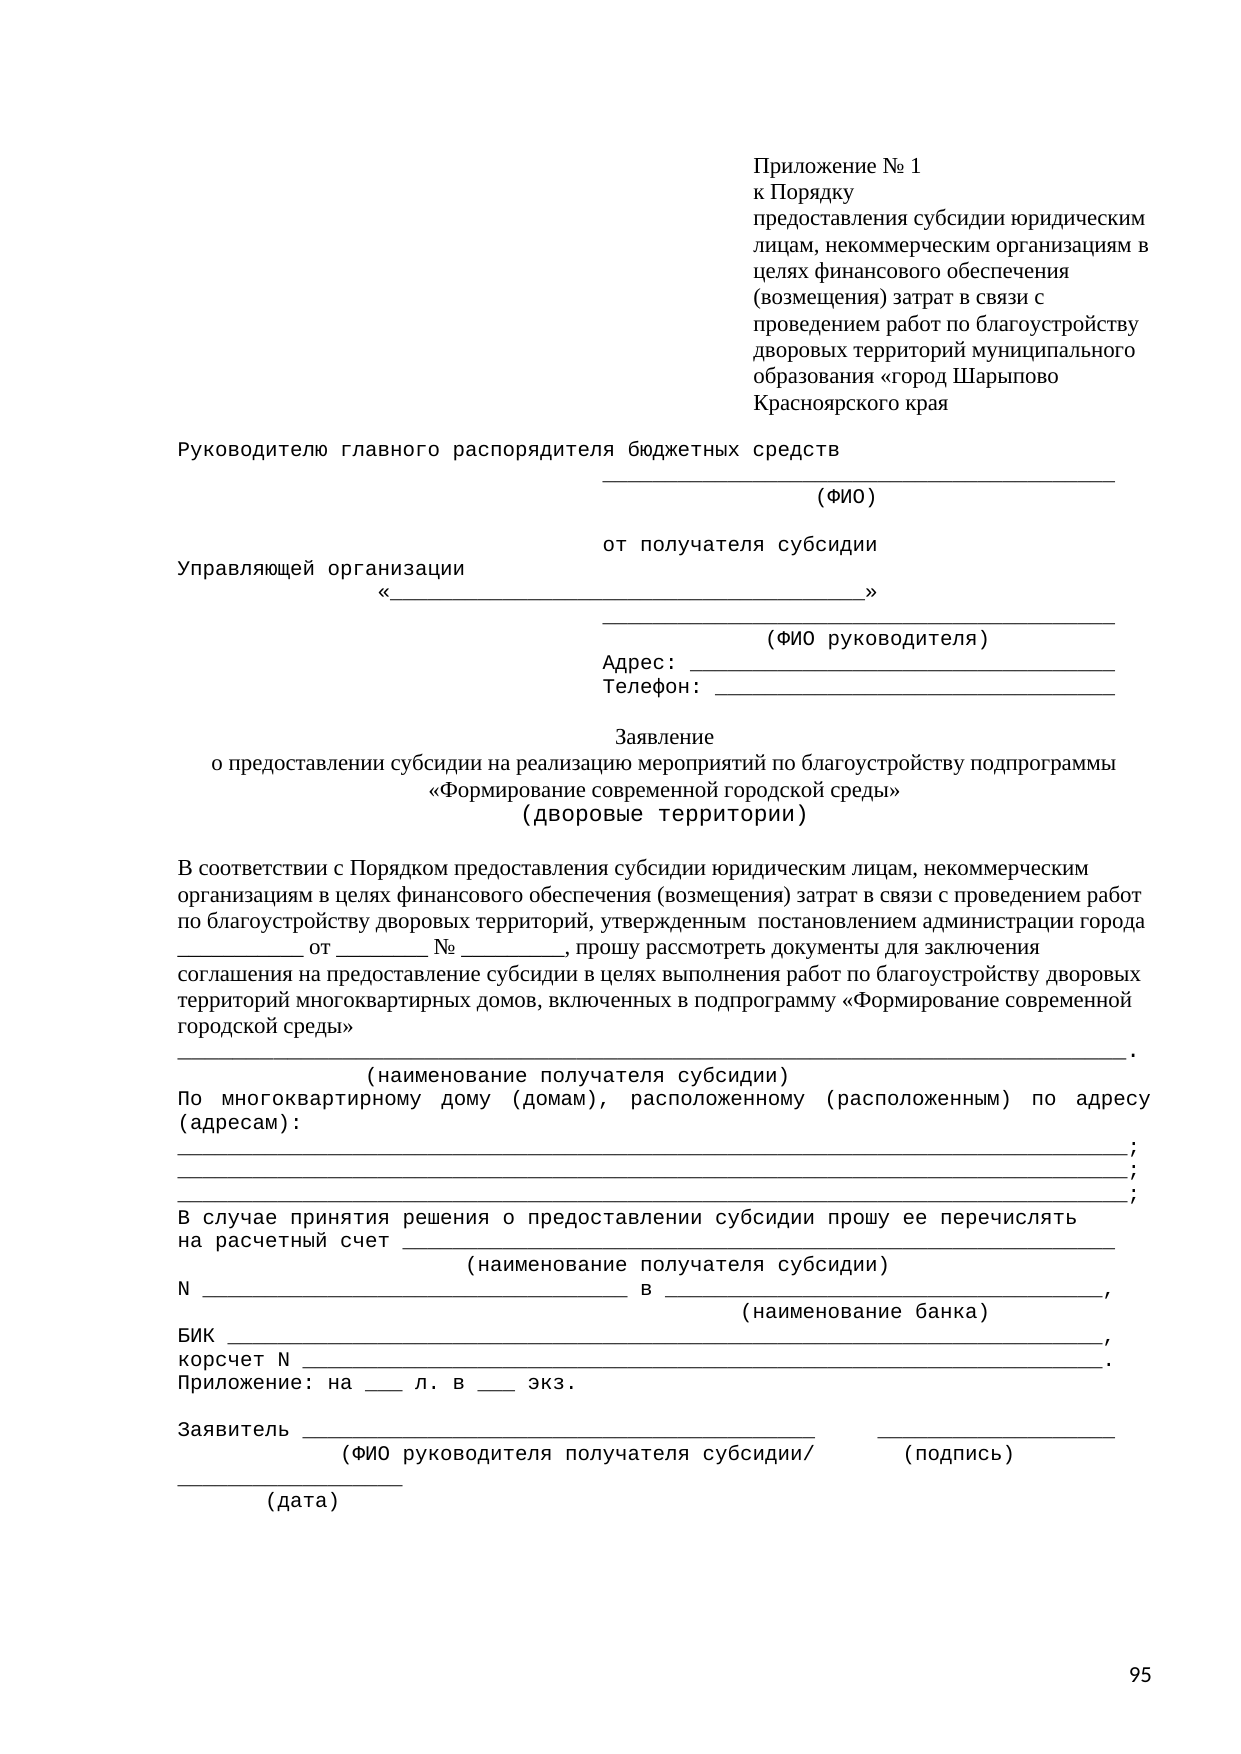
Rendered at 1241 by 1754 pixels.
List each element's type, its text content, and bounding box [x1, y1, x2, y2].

text ____________________________________________________________________________; [177, 1136, 1152, 1159]
text (наименование получателя субсидии) [177, 1254, 1152, 1278]
text По многоквартирному дому (домам), расположенному (расположенным) по адресу (адресам): [177, 1088, 1152, 1136]
text к Порядку [753, 178, 1152, 204]
text Руководителю главного распорядителя бюджетных средств [177, 439, 1152, 463]
text (наименование банка) [177, 1301, 1152, 1325]
text о предоставлении субсидии на реализацию мероприятий по благоустройству подпрограммы «Формирование современной городской среды» [177, 749, 1152, 802]
text Адрес: __________________________________ [177, 652, 1152, 676]
text (дворовые территории) [177, 802, 1152, 828]
text ____________________________________________________________________________; [177, 1159, 1152, 1183]
text (ФИО руководителя) [177, 628, 1152, 652]
text корсчет N ________________________________________________________________. [177, 1348, 1152, 1372]
text Приложение № 1 [753, 152, 1152, 178]
text предоставления субсидии юридическим лицам, некоммерческим организациям в целях финансового обеспечения (возмещения) затрат в связи с проведением работ по благоустройству дворовых территорий муниципального образования «город Шарыпово Красноярского края [753, 204, 1152, 415]
text БИК ______________________________________________________________________, [177, 1325, 1152, 1348]
text Заявление [177, 723, 1152, 749]
text Приложение: на ___ л. в ___ экз. [177, 1372, 1152, 1396]
text N __________________________________ в ___________________________________, [177, 1278, 1152, 1301]
text на расчетный счет _________________________________________________________ [177, 1230, 1152, 1254]
text __________________ [177, 1467, 1152, 1490]
text В соответствии с Порядком предоставления субсидии юридическим лицам, некоммерческим организациям в целях финансового обеспечения (возмещения) затрат в связи с проведением работ по благоустройству дворовых территорий, утвержденным постановлением администрации города ___________ от ________ № _________, прошу рассмотреть документы для заключения соглашения на предоставление субсидии в целях выполнения работ по благоустройству дворовых территорий многоквартирных домов, включенных в подпрограмму «Формирование современной городской среды» _____________________________________________________________________. [177, 854, 1152, 1065]
text (ФИО руководителя получателя субсидии/ (подпись) [177, 1443, 1152, 1467]
text (наименование получателя субсидии) [177, 1065, 1152, 1088]
text _________________________________________ [177, 605, 1152, 628]
text Заявитель _________________________________________ ___________________ [177, 1419, 1152, 1443]
text (дата) [177, 1490, 1152, 1514]
text _________________________________________ [177, 463, 1152, 487]
text В случае принятия решения о предоставлении субсидии прошу ее перечислять [177, 1207, 1152, 1230]
text от получателя субсидии [177, 534, 1152, 557]
text Телефон: ________________________________ [177, 676, 1152, 699]
text (ФИО) [177, 487, 1152, 510]
text «______________________________________» [177, 581, 1152, 605]
text ____________________________________________________________________________; [177, 1183, 1152, 1207]
text Управляющей организации [177, 557, 1152, 581]
